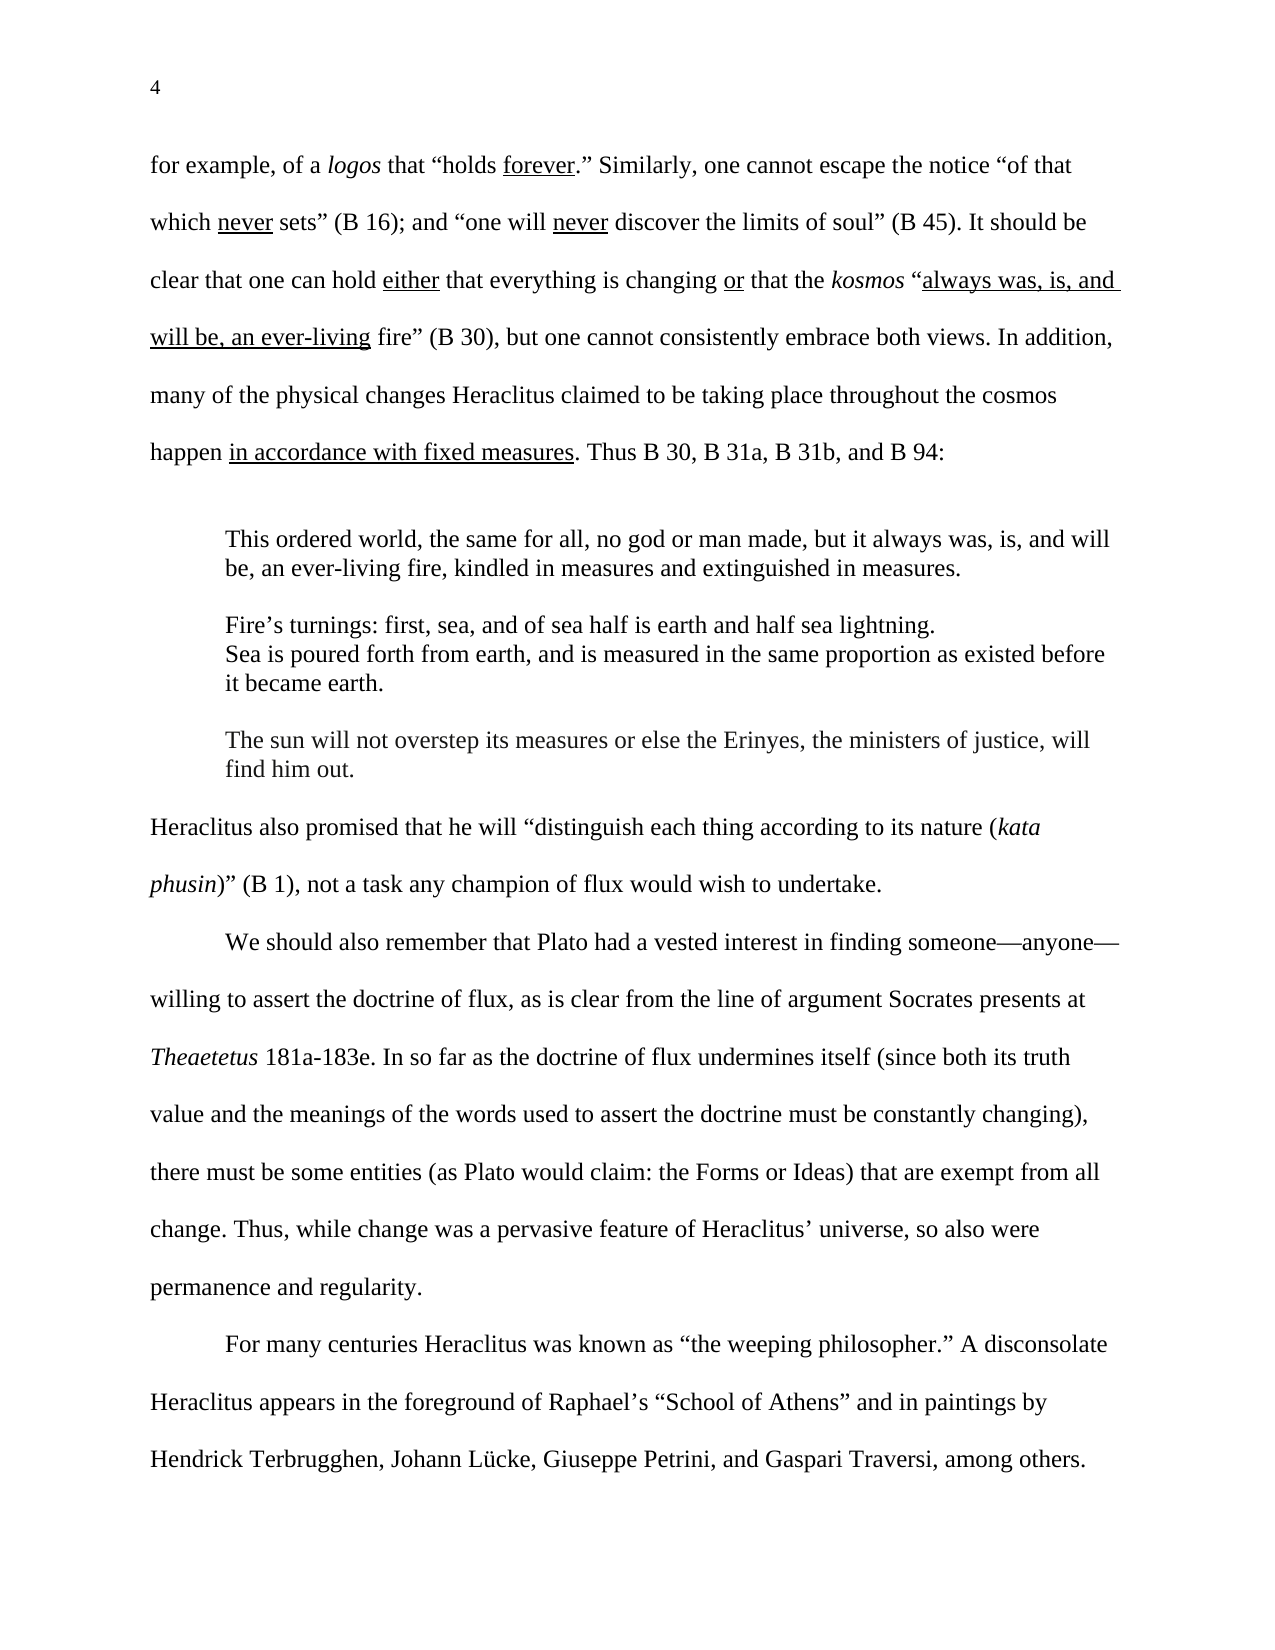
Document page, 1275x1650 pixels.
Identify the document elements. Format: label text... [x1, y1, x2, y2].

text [150, 1329, 1125, 1473]
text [150, 150, 1125, 466]
text Heraclitus also promised that he will “distinguish each thing according to its nature (kata phusin)” (B 1), not a task any champion of flux would wish to undertake. [150, 812, 1125, 898]
text We should also remember that Plato had a vested interest in finding someone—anyone—willing to assert the doctrine of flux, as is clear from the line of argument Socrates presents at Theaetetus 181a-183e. In so far as the doctrine of flux undermines itself (since both its truth value and the meanings of the words used to assert the doctrine must be constantly changing), there must be some entities (as Plato would claim: the Forms or Ideas) that are exempt from all change. Thus, while change was a pervasive feature of Heraclitus’ universe, so also were permanence and regularity. [150, 927, 1125, 1300]
text This ordered world, the same for all, no god or man made, but it always was, is, and will be, an ever-living fire, kindled in measures and extinguished in measures. [225, 524, 1125, 582]
text Sea is poured forth from earth, and is measured in the same proportion as existed before it became earth. [225, 639, 1125, 697]
text The sun will not overstep its measures or else the Erinyes, the ministers of justice, will find him out. [225, 725, 1125, 783]
text Fire’s turnings: first, sea, and of sea half is earth and half sea lightning. [150, 610, 1125, 639]
